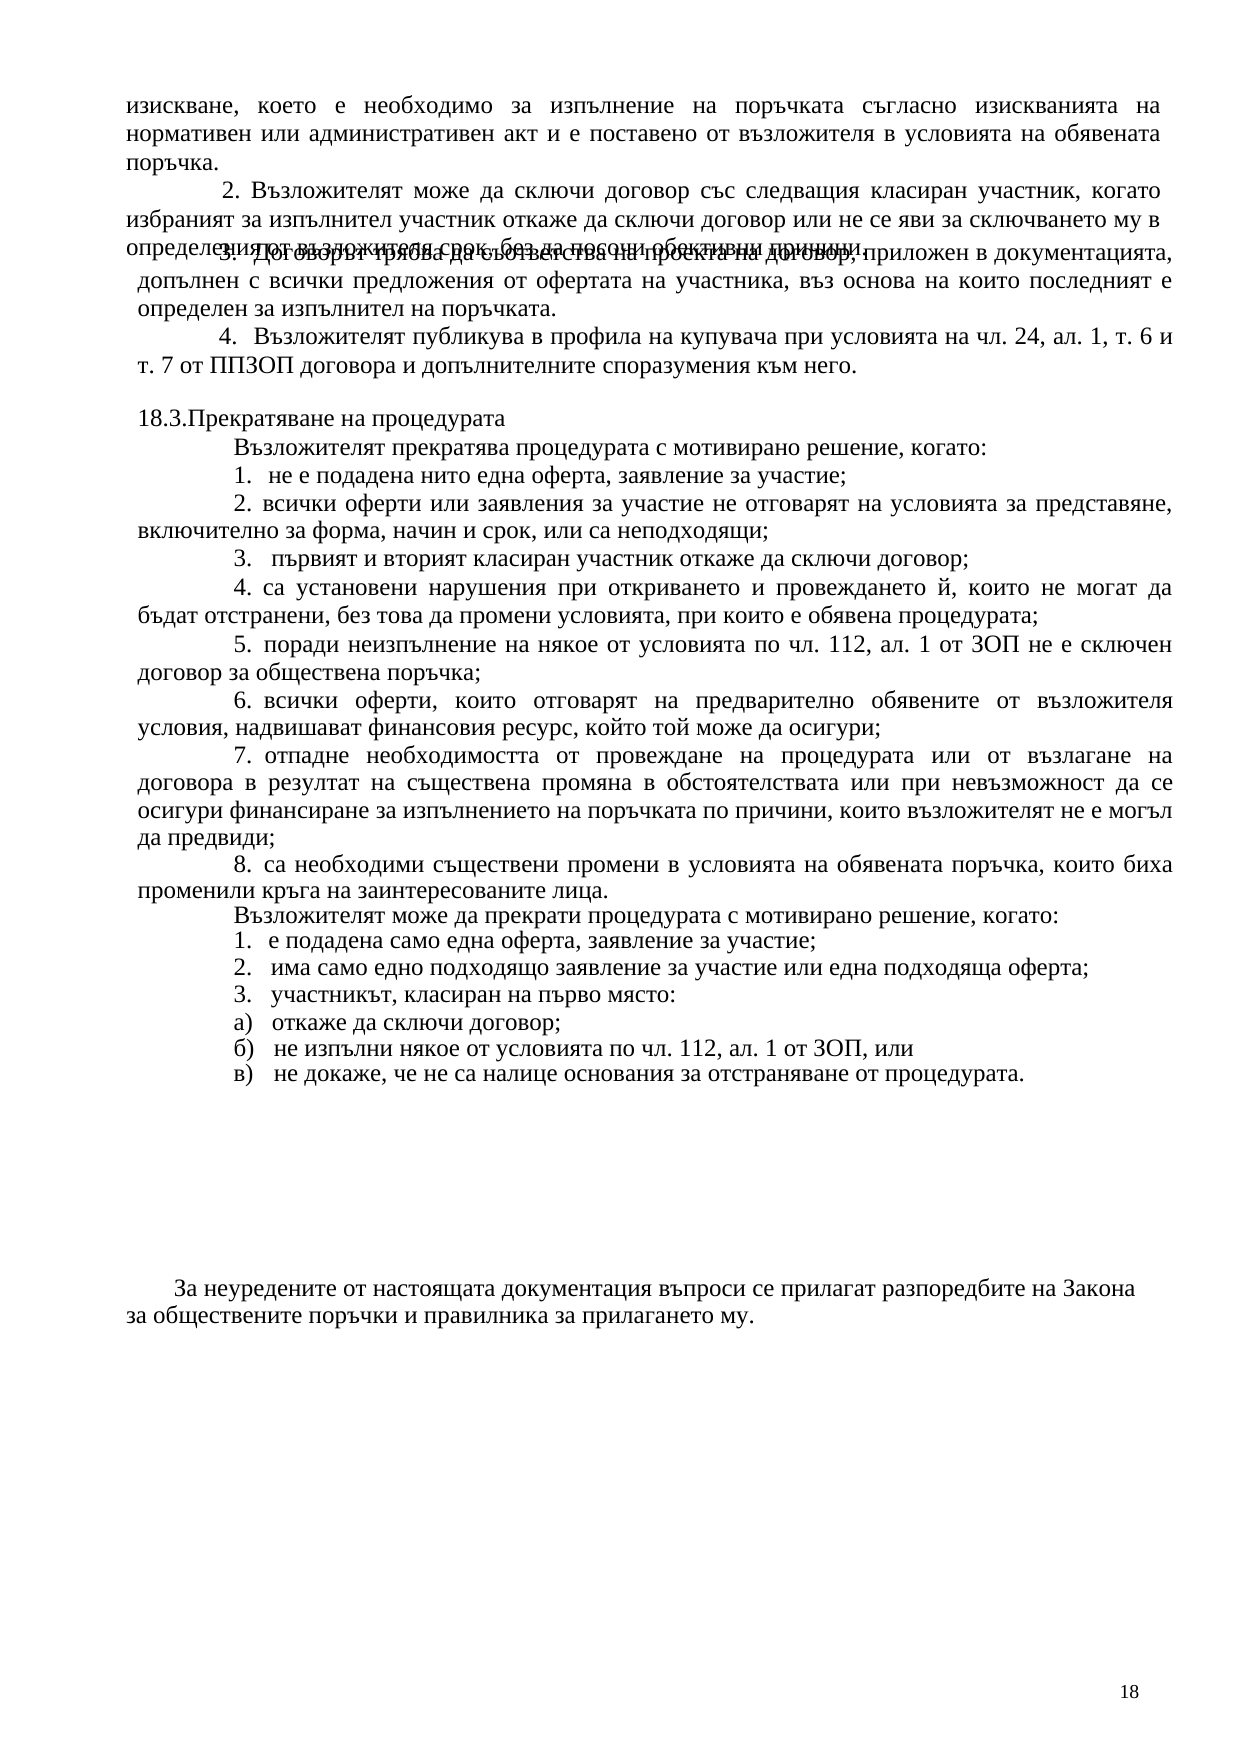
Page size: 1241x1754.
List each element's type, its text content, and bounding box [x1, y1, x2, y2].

list Договорът трябва да съответства на проекта на договор, приложен в документацията, допълнен с всички предложения от офертата на участника, въз основа на които последният е определен за изпълнител на поръчката. [137, 238, 1174, 322]
text б) не изпълни някое от условията по чл. 112, ал. 1 от ЗОП, или [137, 1036, 1174, 1061]
list поради неизпълнение на някое от условията по чл. 112, ал. 1 от ЗОП не е сключен договор за обществена поръчка; [137, 629, 1174, 686]
list е подадена само една оферта, заявление за участие; [137, 928, 1174, 953]
text 18.3.Прекратяване на процедурата [137, 404, 1174, 433]
list са установени нарушения при откриването и провеждането й, които не могат да бъдат отстранени, без това да промени условията, при които е обявена процедурата; [137, 572, 1174, 629]
list не е подадена нито една оферта, заявление за участие; [137, 461, 1174, 490]
list всички оферти, които отговарят на предварително обявените от възложителя условия, надвишават финансовия ресурс, който той може да осигури; [137, 686, 1174, 741]
text Възложителят може да прекрати процедурата с мотивирано решение, когато: [137, 903, 1174, 928]
list Възложителят публикува в профила на купувача при условията на чл. 24, ал. 1, т. 6 и т. 7 от ППЗОП договора и допълнителните споразумения към него. [137, 322, 1174, 379]
list всички оферти или заявления за участие не отговарят на условията за представяне, включително за форма, начин и срок, или са неподходящи; [137, 490, 1174, 544]
text а) откаже да сключи договор; [137, 1008, 1174, 1036]
text 18 [1119, 1682, 1139, 1702]
text Възложителят прекратява процедурата с мотивирано решение, когато: [137, 433, 1174, 461]
list участникът, класиран на първо място: [137, 981, 1174, 1008]
text в) не докаже, че не са налице основания за отстраняване от процедурата. [137, 1061, 1174, 1086]
list първият и вторият класиран участник откаже да сключи договор; [137, 544, 1174, 572]
list има само едно подходящо заявление за участие или една подходяща оферта; [137, 953, 1174, 981]
text изискване, което е необходимо за изпълнение на поръчката съгласно изискванията на нормативен или административен акт и е поставено от възложителя в условията на обявената поръчка. [126, 90, 1162, 176]
text За неуредените от настоящата документация въпроси се прилагат разпоредбите на Закона за обществените поръчки и правилника за прилагането му. [126, 1274, 1162, 1328]
text 2. Възложителят може да сключи договор със следващия класиран участник, когато избраният за изпълнител участник откаже да сключи договор или не се яви за сключването му в определения от възложителя срок, без да посочи обективни причини. [126, 176, 1162, 261]
list са необходими съществени промени в условията на обявената поръчка, които биха променили кръга на заинтересованите лица. [137, 851, 1174, 903]
list отпадне необходимостта от провеждане на процедурата или от възлагане на договора в резултат на съществена промяна в обстоятелствата или при невъзможност да се осигури финансиране за изпълнението на поръчката по причини, които възложителят не е могъл да предвиди; [137, 741, 1174, 851]
